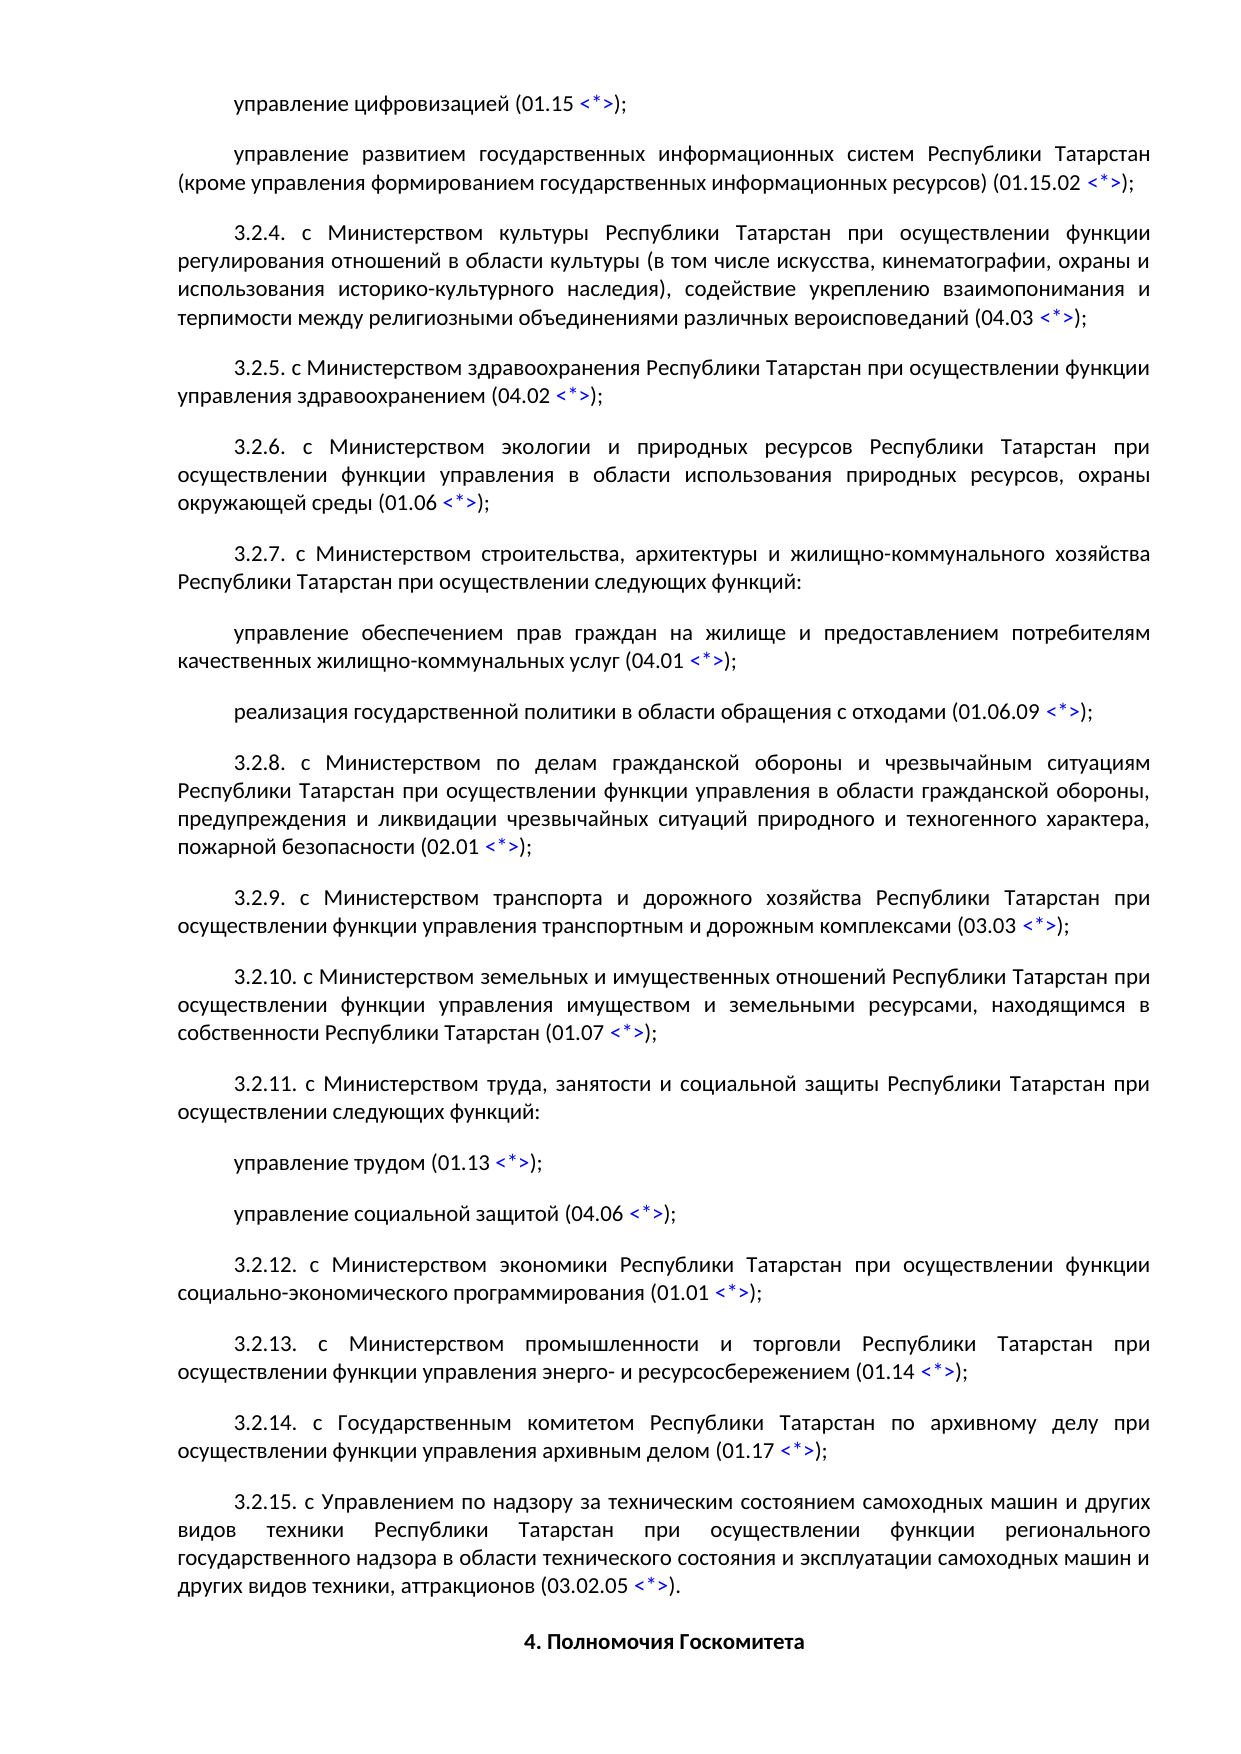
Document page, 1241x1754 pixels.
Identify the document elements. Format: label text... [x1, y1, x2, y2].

text управление цифровизацией (01.15 <*>); [177, 89, 1152, 117]
text 3.2.8. с Министерством по делам гражданской обороны и чрезвычайным ситуациям Республики Татарстан при осуществлении функции управления в области гражданской обороны, предупреждения и ликвидации чрезвычайных ситуаций природного и техногенного характера, пожарной безопасности (02.01 <*>); [177, 748, 1152, 860]
text 3.2.5. с Министерством здравоохранения Республики Татарстан при осуществлении функции управления здравоохранением (04.02 <*>); [177, 353, 1152, 409]
text 3.2.14. с Государственным комитетом Республики Татарстан по архивному делу при осуществлении функции управления архивным делом (01.17 <*>); [177, 1408, 1152, 1464]
text управление социальной защитой (04.06 <*>); [177, 1199, 1152, 1227]
text управление трудом (01.13 <*>); [177, 1148, 1152, 1176]
text 3.2.12. с Министерством экономики Республики Татарстан при осуществлении функции социально-экономического программирования (01.01 <*>); [177, 1250, 1152, 1306]
text 3.2.10. с Министерством земельных и имущественных отношений Республики Татарстан при осуществлении функции управления имуществом и земельными ресурсами, находящимся в собственности Республики Татарстан (01.07 <*>); [177, 962, 1152, 1046]
text 3.2.15. с Управлением по надзору за техническим состоянием самоходных машин и других видов техники Республики Татарстан при осуществлении функции регионального государственного надзора в области технического состояния и эксплуатации самоходных машин и других видов техники, аттракционов (03.02.05 <*>). [177, 1487, 1152, 1599]
text управление развитием государственных информационных систем Республики Татарстан (кроме управления формированием государственных информационных ресурсов) (01.15.02 <*>); [177, 139, 1152, 196]
text 3.2.4. с Министерством культуры Республики Татарстан при осуществлении функции регулирования отношений в области культуры (в том числе искусства, кинематографии, охраны и использования историко-культурного наследия), содействие укреплению взаимопонимания и терпимости между религиозными объединениями различных вероисповеданий (04.03 <*>); [177, 218, 1152, 331]
text управление обеспечением прав граждан на жилище и предоставлением потребителям качественных жилищно-коммунальных услуг (04.01 <*>); [177, 618, 1152, 674]
text 3.2.11. с Министерством труда, занятости и социальной защиты Республики Татарстан при осуществлении следующих функций: [177, 1069, 1152, 1125]
text 3.2.7. с Министерством строительства, архитектуры и жилищно-коммунального хозяйства Республики Татарстан при осуществлении следующих функций: [177, 539, 1152, 596]
text 3.2.6. с Министерством экологии и природных ресурсов Республики Татарстан при осуществлении функции управления в области использования природных ресурсов, охраны окружающей среды (01.06 <*>); [177, 432, 1152, 517]
title 4. Полномочия Госкомитета [177, 1627, 1152, 1655]
text реализация государственной политики в области обращения с отходами (01.06.09 <*>); [177, 697, 1152, 725]
text 3.2.13. с Министерством промышленности и торговли Республики Татарстан при осуществлении функции управления энерго- и ресурсосбережением (01.14 <*>); [177, 1329, 1152, 1385]
text 3.2.9. с Министерством транспорта и дорожного хозяйства Республики Татарстан при осуществлении функции управления транспортным и дорожным комплексами (03.03 <*>); [177, 883, 1152, 939]
